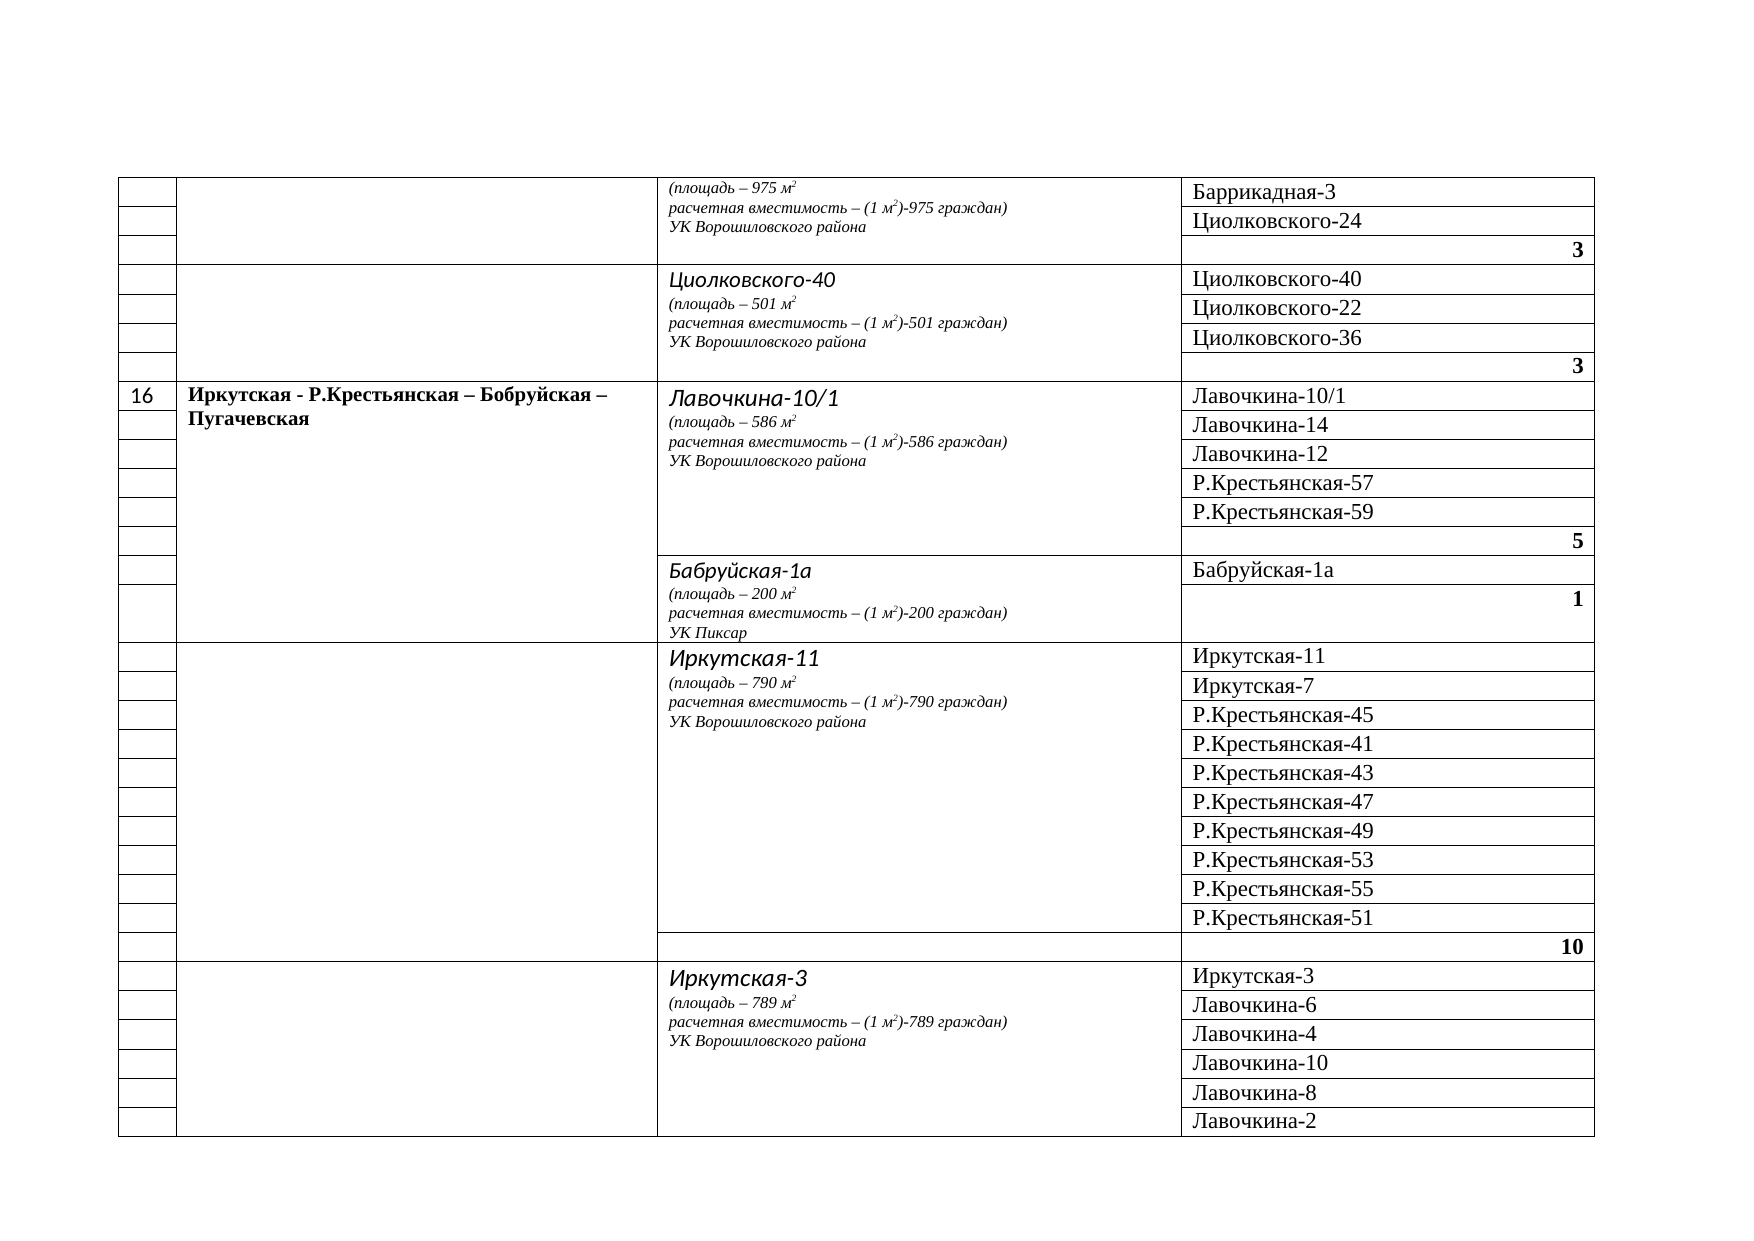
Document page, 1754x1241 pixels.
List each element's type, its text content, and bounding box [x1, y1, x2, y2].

table_cell Бабруйская-1а [1182, 556, 1594, 584]
table_cell Лавочкина-2 [1182, 1108, 1594, 1136]
table_cell [119, 207, 176, 235]
table_cell [119, 265, 176, 293]
table_cell [119, 904, 176, 932]
table_cell Лавочкина-14 [1182, 411, 1594, 439]
table_cell [119, 324, 176, 352]
table_cell Р.Крестьянская-43 [1182, 759, 1594, 787]
table_cell [119, 556, 176, 584]
table_cell [119, 933, 176, 961]
table_cell 1 [1182, 585, 1594, 642]
table_cell Лавочкина-8 [1182, 1079, 1594, 1107]
table_cell [119, 1108, 176, 1136]
table_cell [119, 875, 176, 903]
table_cell Циолковского-24 [1182, 207, 1594, 235]
table_cell [119, 1050, 176, 1077]
table_cell [119, 643, 176, 671]
table_cell Циолковского-40 [1182, 265, 1594, 293]
table_cell [119, 672, 176, 700]
table_cell [177, 643, 657, 961]
table_cell Р.Крестьянская-53 [1182, 846, 1594, 874]
table_cell Р.Крестьянская-47 [1182, 788, 1594, 816]
table_cell [119, 585, 176, 642]
table_cell Иркутская - Р.Крестьянская – Бобруйская – Пугачевская [177, 382, 657, 642]
table_cell Р.Крестьянская-59 [1182, 498, 1594, 526]
table_cell Циолковского-22 [1182, 295, 1594, 322]
table_cell Иркутская-3 (площадь – 789 м2 расчетная вместимость – (1 м2)-789 граждан) УК Ворошиловского района [658, 962, 1181, 1136]
table_cell [119, 788, 176, 816]
table_cell Иркутская-7 [1182, 672, 1594, 700]
table_cell Р.Крестьянская-49 [1182, 817, 1594, 845]
table_cell [119, 701, 176, 729]
table_cell Р.Крестьянская-41 [1182, 730, 1594, 758]
table_cell [119, 236, 176, 264]
table_cell Лавочкина-4 [1182, 1020, 1594, 1048]
table_cell [119, 962, 176, 990]
table_cell 10 [1182, 933, 1594, 961]
table_cell Лавочкина-10/1 (площадь – 586 м2 расчетная вместимость – (1 м2)-586 граждан) УК Ворошиловского района [658, 382, 1181, 555]
table_cell [119, 498, 176, 526]
table_cell [119, 411, 176, 439]
table_cell Лавочкина-6 [1182, 991, 1594, 1019]
table_cell Иркутская-3 [1182, 962, 1594, 990]
table_cell Баррикадная-3 [1182, 178, 1594, 206]
table_cell Циолковского-36 [1182, 324, 1594, 352]
table_cell [119, 1020, 176, 1048]
table_cell Лавочкина-10/1 [1182, 382, 1594, 410]
table_cell [119, 178, 176, 206]
table_cell [119, 846, 176, 874]
table_cell Р.Крестьянская-55 [1182, 875, 1594, 903]
table_cell Р.Крестьянская-57 [1182, 469, 1594, 497]
table_cell [119, 353, 176, 381]
table_cell [119, 817, 176, 845]
table_cell [119, 991, 176, 1019]
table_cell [658, 178, 1181, 264]
table_cell Иркутская-11 [1182, 643, 1594, 671]
table_cell [119, 469, 176, 497]
table_cell [119, 295, 176, 322]
table_cell Р.Крестьянская-51 [1182, 904, 1594, 932]
table_cell [119, 759, 176, 787]
table_cell 3 [1182, 236, 1594, 264]
table_cell [119, 440, 176, 468]
table_cell [119, 527, 176, 555]
table_cell [177, 265, 657, 381]
table_cell Лавочкина-12 [1182, 440, 1594, 468]
table_cell [658, 933, 1181, 961]
table_cell 5 [1182, 527, 1594, 555]
table_cell Бабруйская-1а (площадь – 200 м2 расчетная вместимость – (1 м2)-200 граждан) УК Пиксар [658, 556, 1181, 642]
table_cell [119, 730, 176, 758]
table_cell 3 [1182, 353, 1594, 381]
table_cell Р.Крестьянская-45 [1182, 701, 1594, 729]
table_cell [119, 1079, 176, 1107]
table_cell [177, 962, 657, 1136]
table_cell 16 [119, 382, 176, 410]
table_cell Циолковского-40 (площадь – 501 м2 расчетная вместимость – (1 м2)-501 граждан) УК Ворошиловского района [658, 265, 1181, 381]
table_cell Лавочкина-10 [1182, 1050, 1594, 1077]
table_cell Иркутская-11 (площадь – 790 м2 расчетная вместимость – (1 м2)-790 граждан) УК Ворошиловского района [658, 643, 1181, 932]
